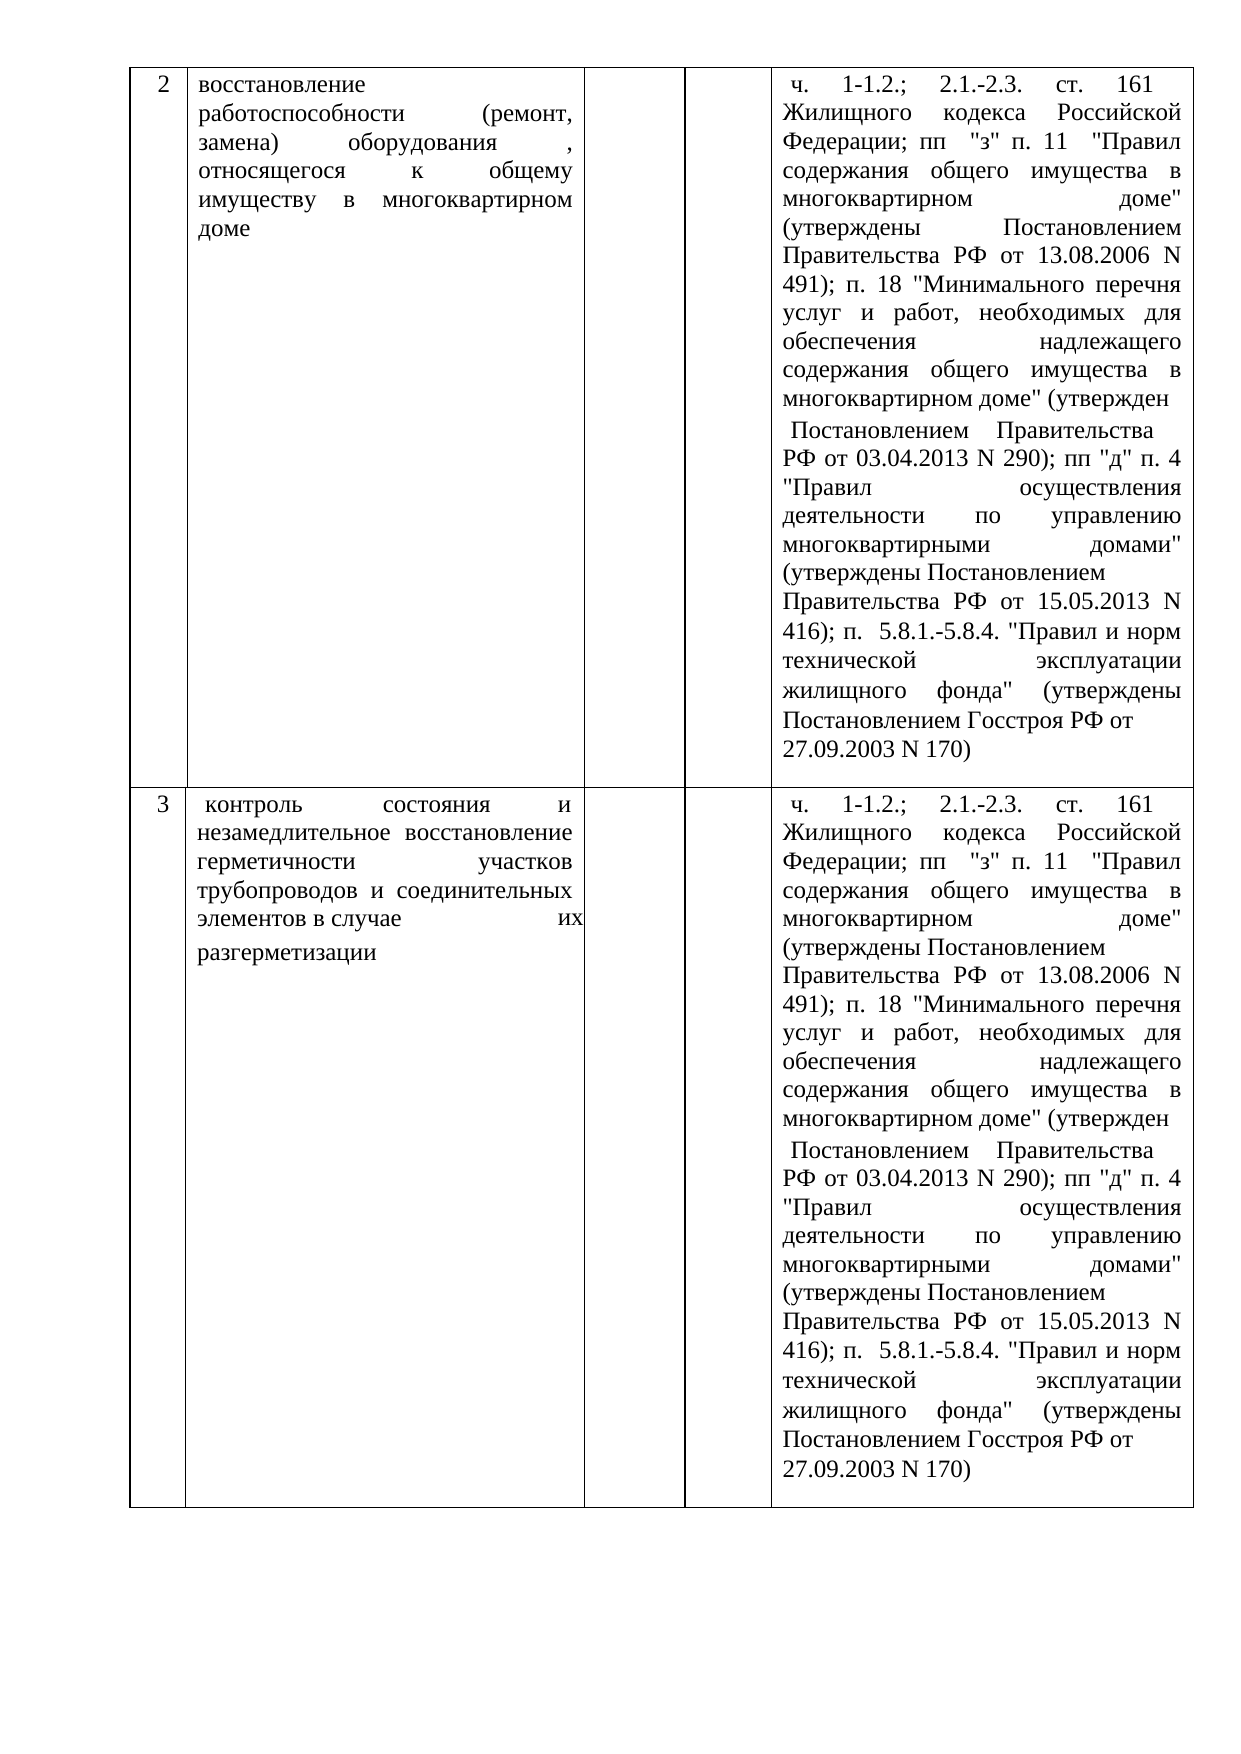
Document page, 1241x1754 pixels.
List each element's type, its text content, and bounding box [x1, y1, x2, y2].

table_cell [686, 788, 771, 1507]
table_cell [585, 788, 684, 1507]
table_cell и их [547, 788, 584, 1507]
table_cell [686, 68, 771, 787]
table_cell 3 [131, 788, 185, 1507]
table_cell [585, 68, 684, 787]
table_cell восстановление работоспособности (ремонт, замена) оборудования , относящегося к общему имуществу в многоквартирном доме [188, 68, 584, 787]
table_cell контроль состояния незамедлительное восстановление герметичности участков трубопроводов и соединительных элементов в случае разгерметизации [186, 788, 547, 1507]
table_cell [772, 68, 1193, 787]
table_cell 2 [131, 68, 187, 787]
